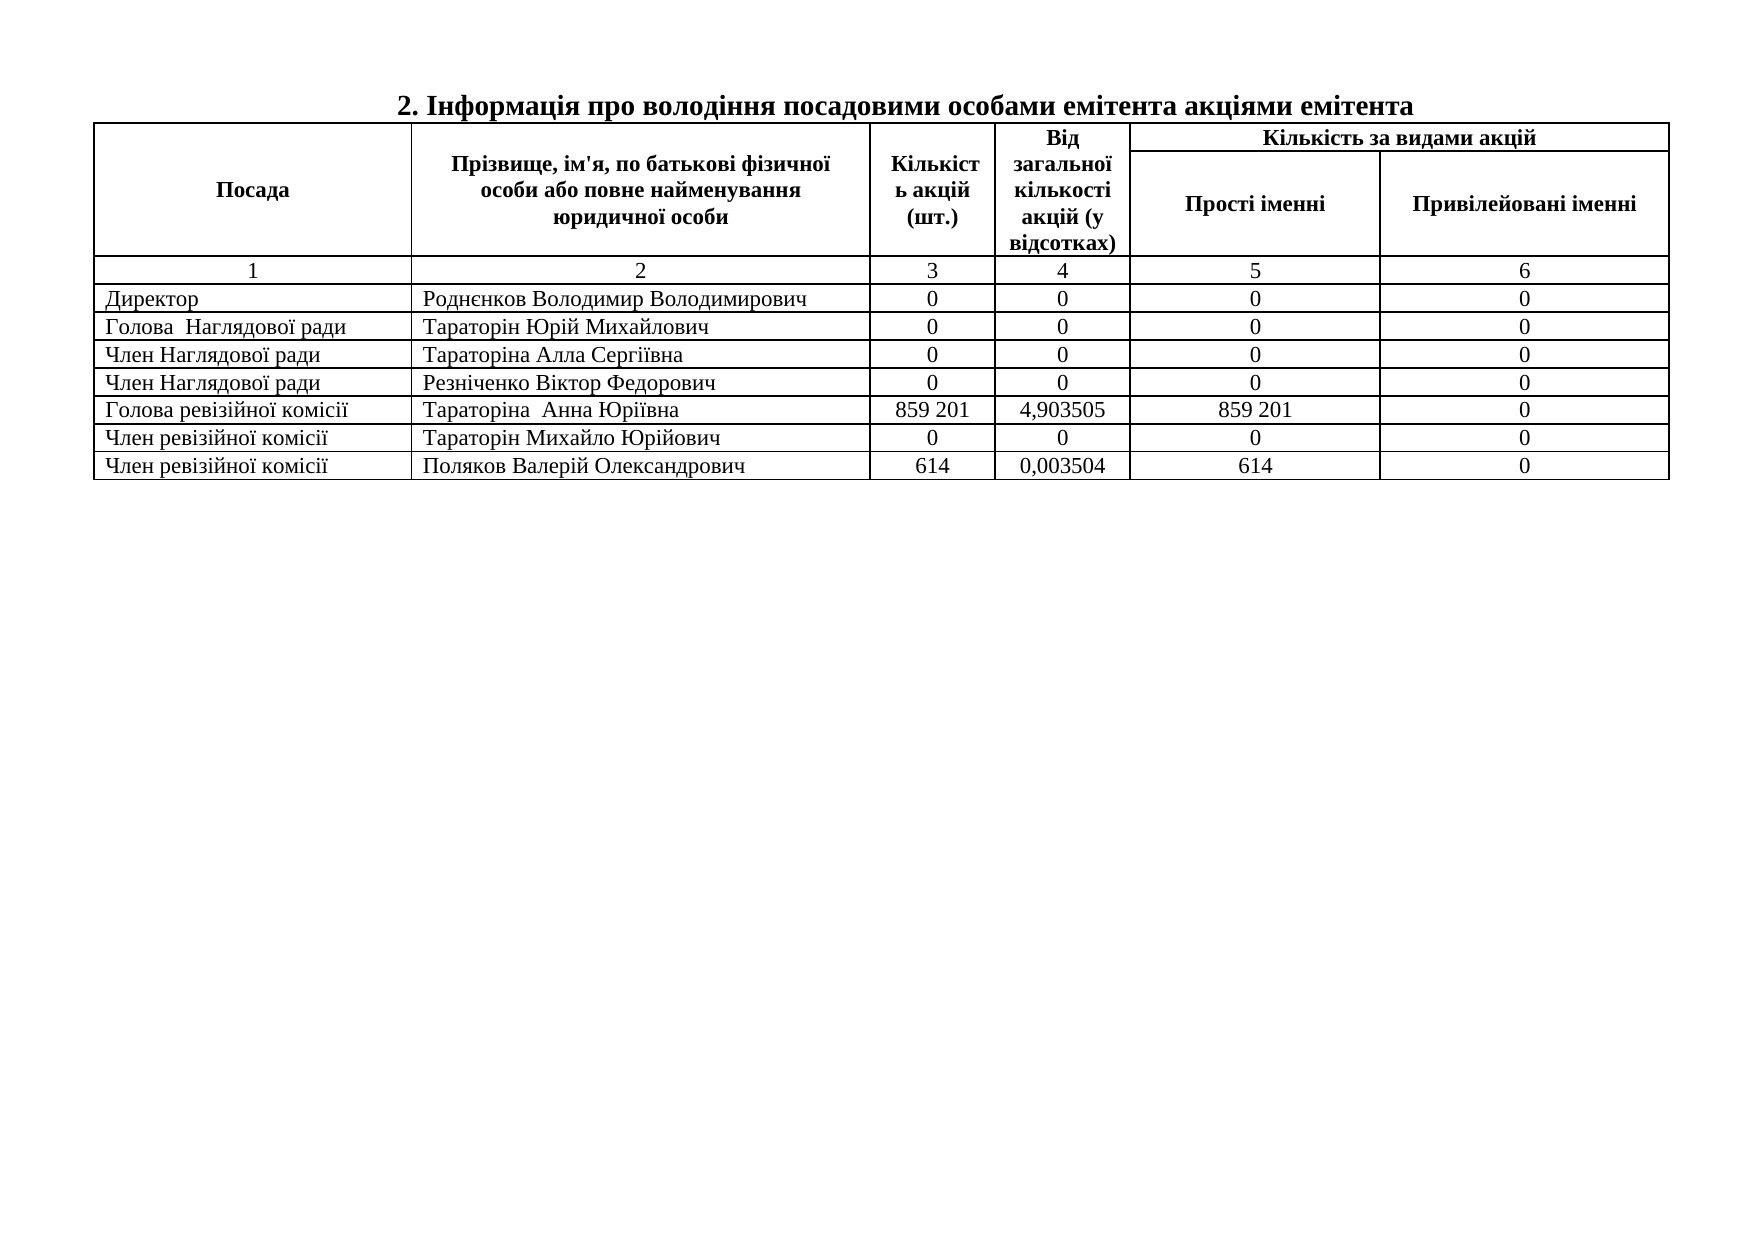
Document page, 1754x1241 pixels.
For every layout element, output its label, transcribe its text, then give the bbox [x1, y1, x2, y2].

table_cell 614 [1131, 452, 1379, 479]
table_cell 2 [412, 257, 869, 283]
table_cell Поляков Валерiй Олександрович [412, 452, 869, 479]
table_cell 0 [996, 313, 1129, 339]
table_cell Тараторiн Михайло Юрiйович [412, 425, 869, 451]
table_cell Член ревiзiйної комiсiї [95, 425, 411, 451]
table_cell 0 [996, 369, 1129, 395]
table_cell 0 [1381, 341, 1668, 367]
table_cell Директор [95, 285, 411, 311]
table_cell 0 [1131, 313, 1379, 339]
table_cell Голова ревiзiйної комiсiї [95, 397, 411, 423]
table_cell 0 [1381, 285, 1668, 311]
table_cell 3 [871, 257, 994, 283]
table_cell 4 [996, 257, 1129, 283]
table_cell Роднєнков Володимир Володимирович [412, 285, 869, 311]
table_cell 0,003504 [996, 452, 1129, 479]
table_cell Тараторiна Анна Юрiївна [412, 397, 869, 423]
table_cell Член Наглядової ради [95, 369, 411, 395]
table_cell 0 [1131, 285, 1379, 311]
table_cell 0 [996, 425, 1129, 451]
table_cell 0 [1131, 369, 1379, 395]
table_cell Тараторiн Юрiй Михайлович [412, 313, 869, 339]
table_cell 0 [871, 425, 994, 451]
table_cell 0 [1381, 452, 1668, 479]
table_cell 0 [1131, 341, 1379, 367]
table_cell 4,903505 [996, 397, 1129, 423]
table_cell 0 [1381, 397, 1668, 423]
table_cell Голова Наглядової ради [95, 313, 411, 339]
table_header Кількість за видами акцій [1131, 124, 1668, 150]
table_cell 614 [871, 452, 994, 479]
table_header Від загальної кількості акцій (у відсотках) [996, 124, 1129, 255]
table_cell 6 [1381, 257, 1668, 283]
table_cell 0 [996, 341, 1129, 367]
table_cell 5 [1131, 257, 1379, 283]
table_cell 0 [871, 313, 994, 339]
table_cell Привілейовані іменні [1381, 152, 1668, 255]
table_header Кількість акцій (шт.) [871, 124, 994, 255]
table_header Прізвище, ім'я, по батькові фізичної особи або повне найменування юридичної особи [412, 124, 869, 255]
table_header Посада [95, 124, 411, 255]
table_cell 0 [1381, 369, 1668, 395]
table_cell Тараторiна Алла Сергiївна [412, 341, 869, 367]
table_cell 0 [871, 285, 994, 311]
table_cell Член ревiзiйної комiсiї [95, 452, 411, 479]
table_cell 0 [871, 341, 994, 367]
table_cell 0 [1381, 425, 1668, 451]
table_cell 0 [1131, 425, 1379, 451]
table_cell Член Наглядової ради [95, 341, 411, 367]
table_cell 859 201 [871, 397, 994, 423]
table_cell Резнiченко Вiктор Федорович [412, 369, 869, 395]
table_cell 859 201 [1131, 397, 1379, 423]
text 2. Інформація про володіння посадовими особами емітента акціями емітента [146, 88, 1665, 122]
table_cell Прості іменні [1131, 152, 1379, 255]
table_cell 0 [871, 369, 994, 395]
table_cell 0 [1381, 313, 1668, 339]
table_cell 0 [996, 285, 1129, 311]
table_cell 1 [95, 257, 411, 283]
